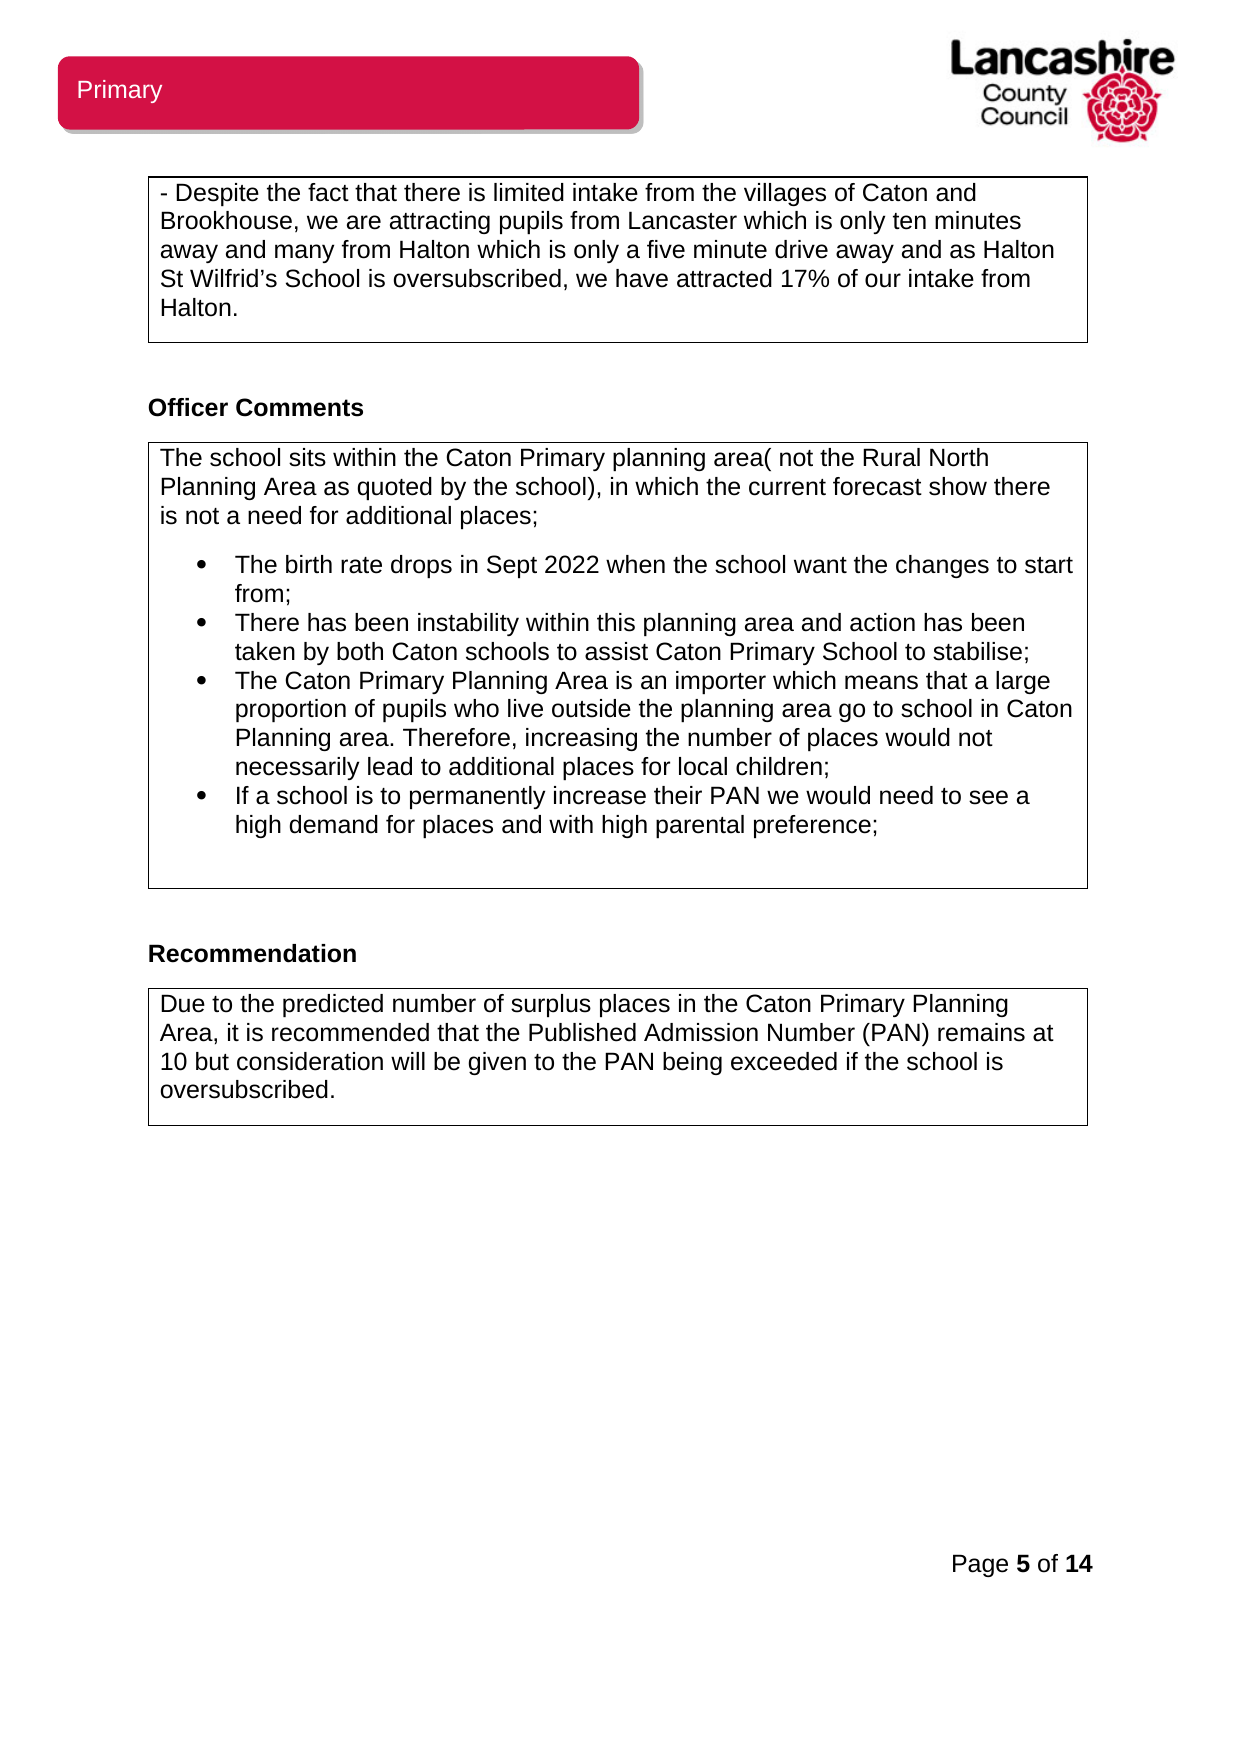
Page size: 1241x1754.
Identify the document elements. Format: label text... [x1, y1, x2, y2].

table_header Due to the predicted number of surplus places in the Caton Primary Planning Area, it is recommended that the Published Admission Number (PAN) remains at 10 but consideration will be given to the PAN being exceeded if the school is oversubscribed. [149, 989, 1087, 1125]
table_header The school sits within the Caton Primary planning area( not the Rural North Planning Area as quoted by the school), in which the current forecast show there is not a need for additional places; The birth rate drops in Sept 2022 when the school want the changes to start from; There has been instability within this planning area and action has been taken by both Caton schools to assist Caton Primary School to stabilise; The Caton Primary Planning Area is an importer which means that a large proportion of pupils who live outside the planning area go to school in Caton Planning area. Therefore, increasing the number of places would not necessarily lead to additional places for local children; If a school is to permanently increase their PAN we would need to see a high demand for places and with high parental preference; [149, 443, 1087, 888]
picture [937, 21, 1190, 157]
text Officer Comments [148, 393, 1092, 421]
text Recommendation [148, 938, 1092, 967]
